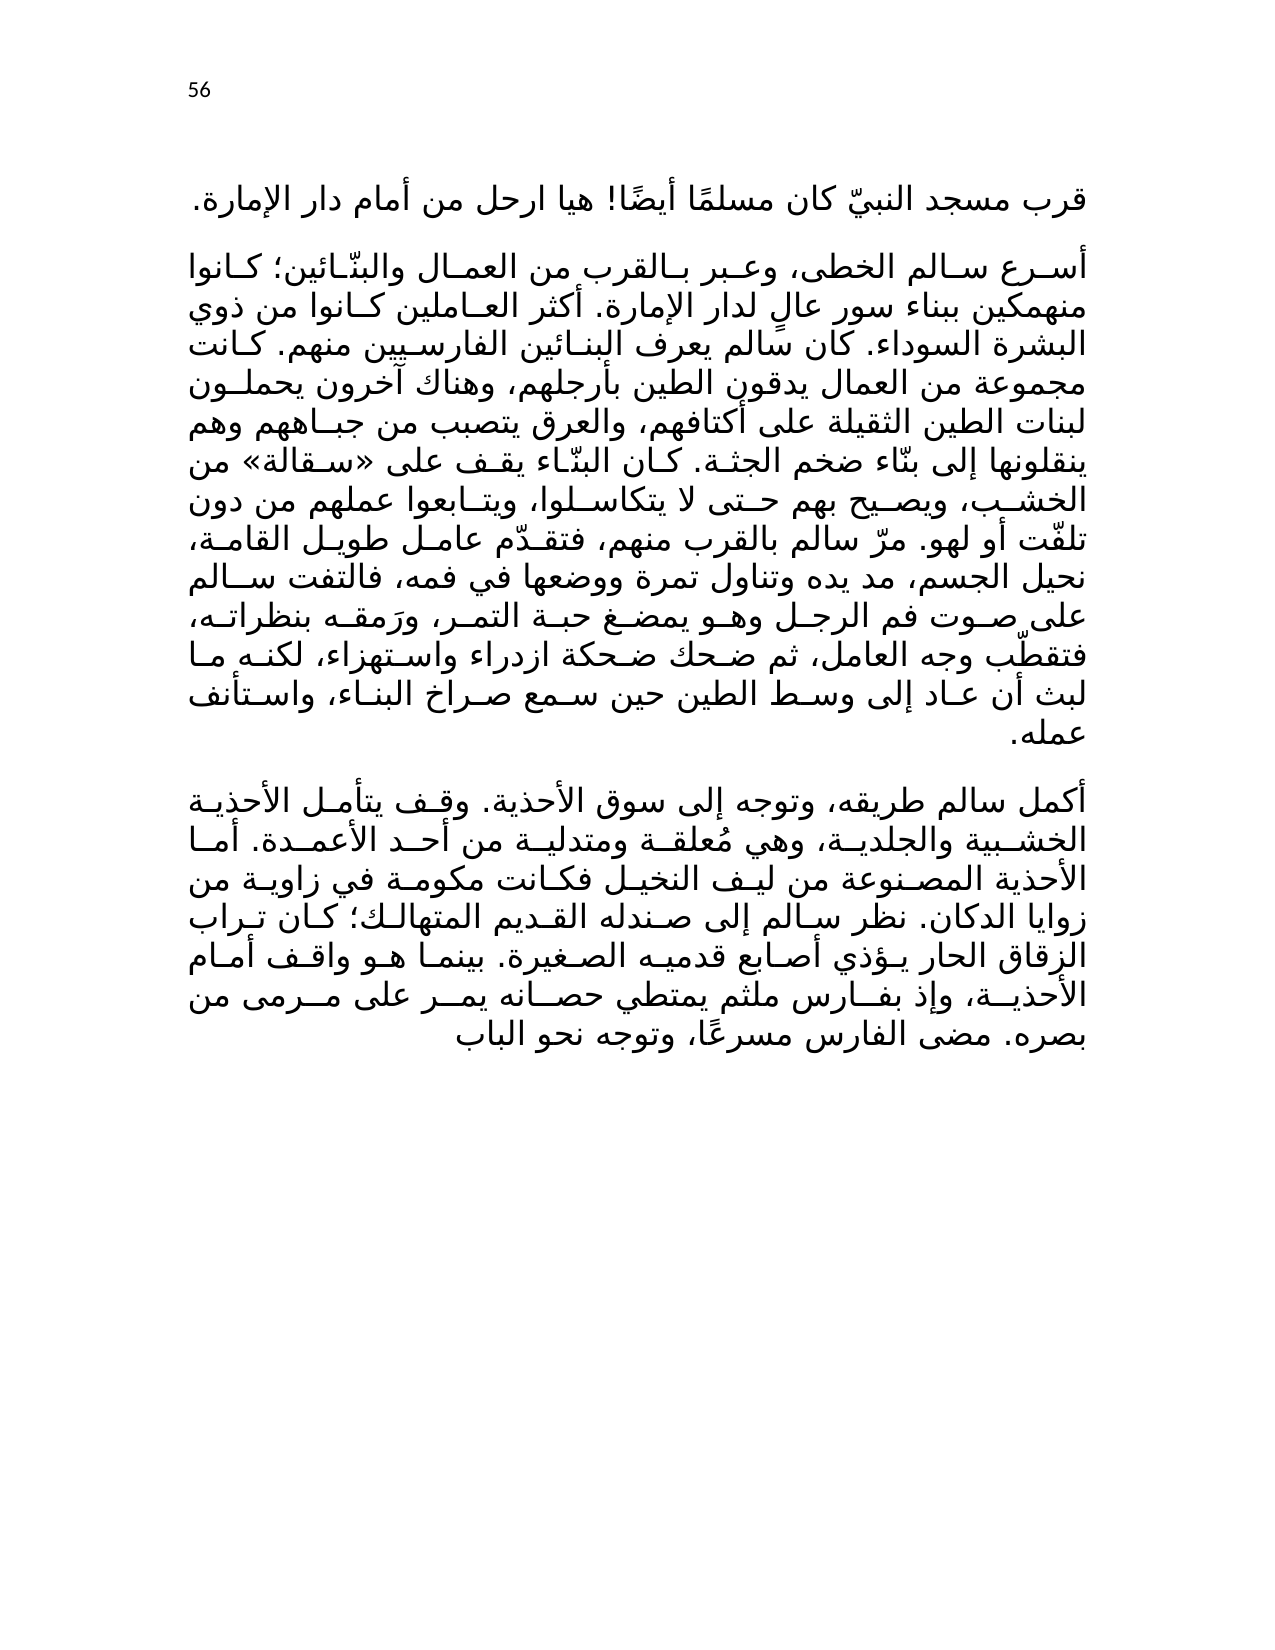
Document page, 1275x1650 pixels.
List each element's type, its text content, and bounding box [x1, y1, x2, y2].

text أسرع سالم الخطى، وعبر بالقرب من العمال والبنّائين؛ كانوا منهمكين ببناء سور عالٍ لدار الإمارة. أكثر العاملين كانوا من ذوي البشرة السوداء. كان سالم يعرف البنائين الفارسيين منهم. كانت مجموعة من العمال يدقون الطين بأرجلهم، وهناك آخرون يحملون لبنات الطين الثقيلة على أكتافهم، والعرق يتصبب من جباههم وهم ينقلونها إلى بنّاء ضخم الجثة. كان البنّاء يقف على «سقالة» من الخشب، ويصيح بهم حتى لا يتكاسلوا، ويتابعوا عملهم من دون تلفّت أو لهو. مرّ سالم بالقرب منهم، فتقدّم عامل طويل القامة، نحيل الجسم، مد يده وتناول تمرة ووضعها في فمه، فالتفت سالم على صوت فم الرجل وهو يمضغ حبة التمر، ورَمقه بنظراته، فتقطّب وجه العامل، ثم ضحك ضحكة ازدراء واستهزاء، لكنه ما لبث أن عاد إلى وسط الطين حين سمع صراخ البناء، واستأنف عمله. [187, 247, 1087, 752]
text أكمل سالم طريقه، وتوجه إلى سوق الأحذية. وقف يتأمل الأحذية الخشبية والجلدية، وهي مُعلقة ومتدلية من أحد الأعمدة. أما الأحذية المصنوعة من ليف النخيل فكانت مكومة في زاوية من زوايا الدكان. نظر سالم إلى صندله القديم المتهالك؛ كان تراب الزقاق الحار يؤذي أصابع قدميه الصغيرة. بينما هو واقف أمام الأحذية، وإذ بفارس ملثم يمتطي حصانه يمر على مرمى من بصره. مضى الفارس مسرعًا، وتوجه نحو الباب [187, 781, 1087, 1053]
text قرب مسجد النبيّ كان مسلمًا أيضًا! هيا ارحل من أمام دار الإمارة. [187, 179, 1087, 218]
